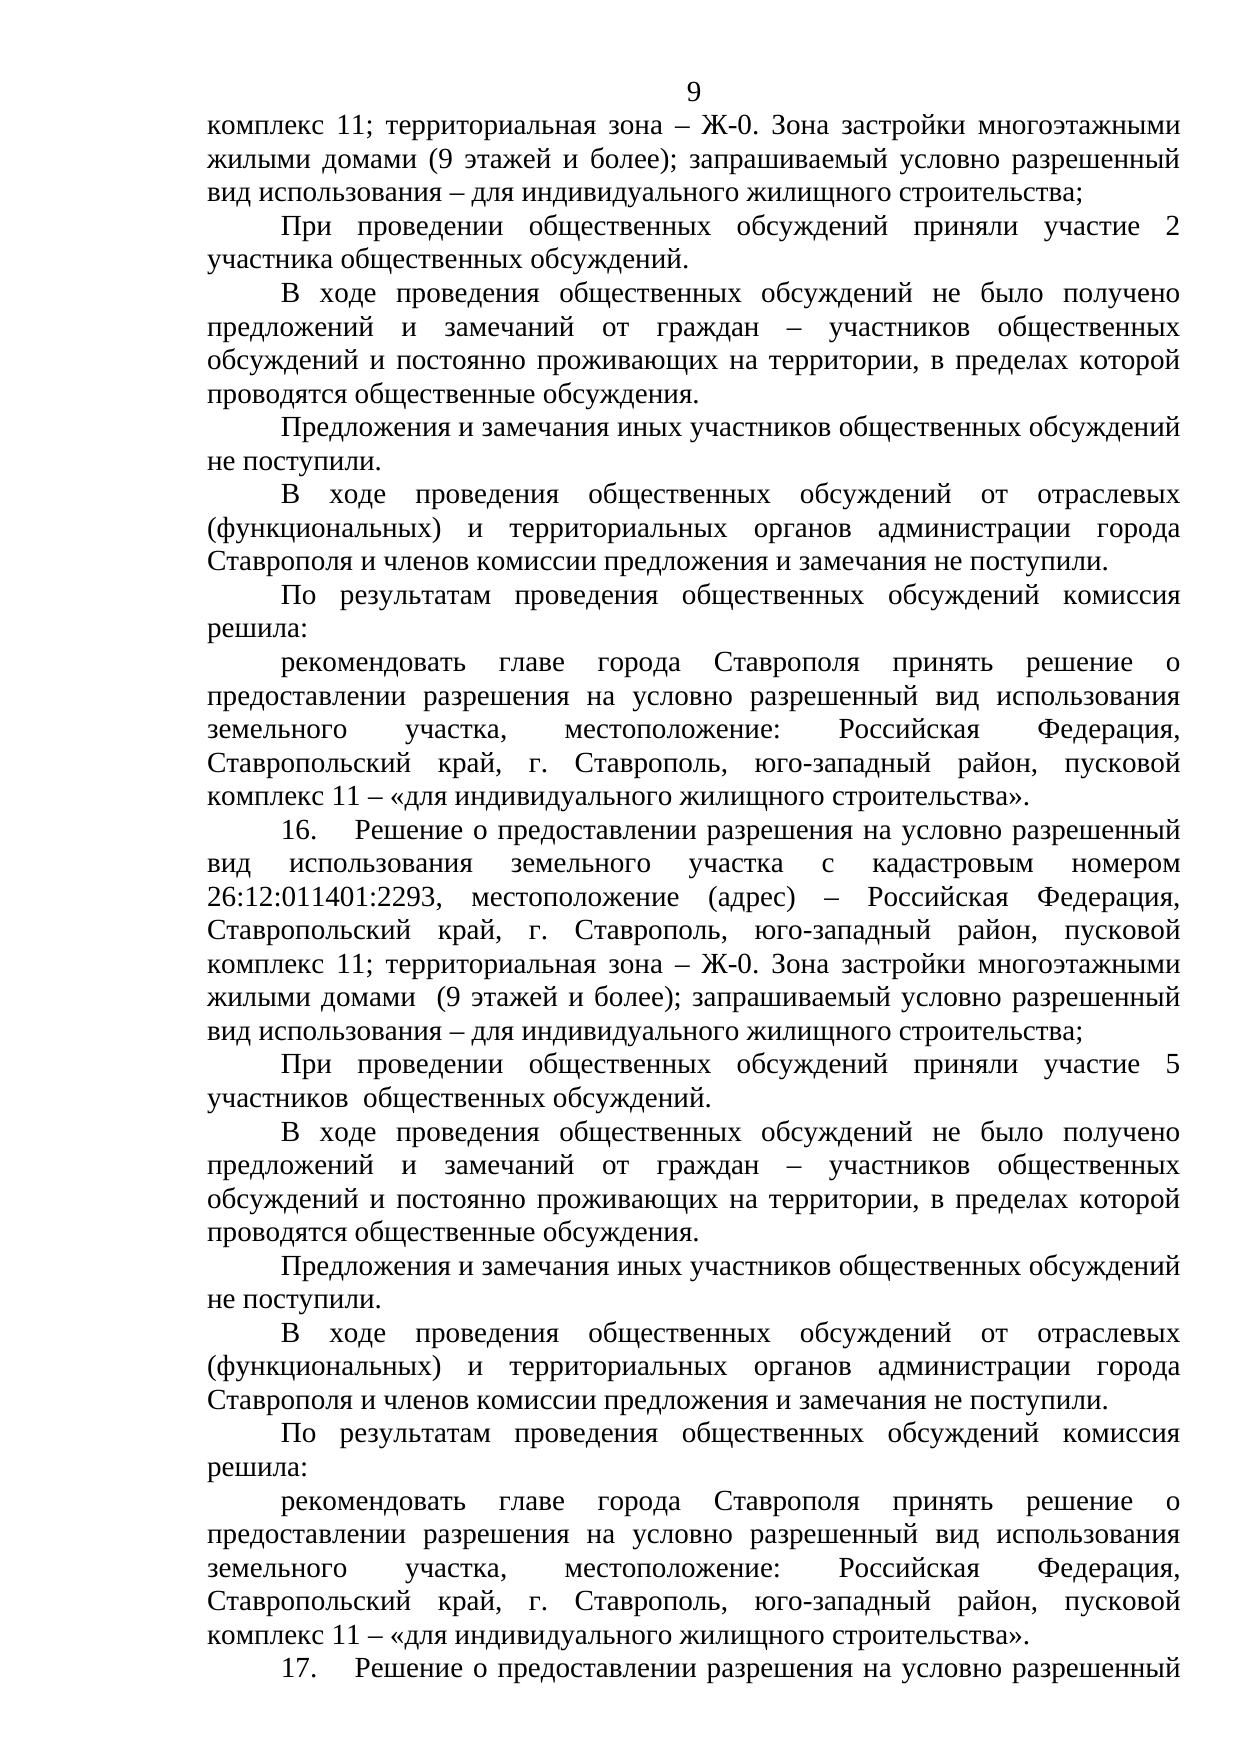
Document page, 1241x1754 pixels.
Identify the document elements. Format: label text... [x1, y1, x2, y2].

list Предложения и замечания иных участников общественных обсуждений не поступили. [207, 1248, 1181, 1315]
text По результатам проведения общественных обсуждений комиссия решила: [207, 1416, 1181, 1483]
text рекомендовать главе города Ставрополя принять решение о предоставлении разрешения на условно разрешенный вид использования земельного участка, местоположение: Российская Федерация, Ставропольский край, г. Ставрополь, юго-западный район, пусковой комплекс 11 – «для индивидуального жилищного строительства». [207, 1483, 1181, 1650]
text По результатам проведения общественных обсуждений комиссия решила: [207, 577, 1181, 644]
text При проведении общественных обсуждений приняли участие 5 участников общественных обсуждений. [207, 1047, 1181, 1114]
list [207, 107, 1181, 208]
text рекомендовать главе города Ставрополя принять решение о предоставлении разрешения на условно разрешенный вид использования земельного участка, местоположение: Российская Федерация, Ставропольский край, г. Ставрополь, юго-западный район, пусковой комплекс 11 – «для индивидуального жилищного строительства». [207, 644, 1181, 812]
list Предложения и замечания иных участников общественных обсуждений не поступили. [207, 409, 1181, 476]
list Решение о предоставлении разрешения на условно разрешенный вид использования земельного участка с кадастровым номером 26:12:011401:2293, местоположение (адрес) – Российская Федерация, Ставропольский край, г. Ставрополь, юго-западный район, пусковой комплекс 11; территориальная зона – Ж-0. Зона застройки многоэтажными жилыми домами (9 этажей и более); запрашиваемый условно разрешенный вид использования – для индивидуального жилищного строительства; [207, 812, 1181, 1047]
text При проведении общественных обсуждений приняли участие 2 участника общественных обсуждений. [207, 208, 1181, 275]
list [207, 1650, 1181, 1684]
